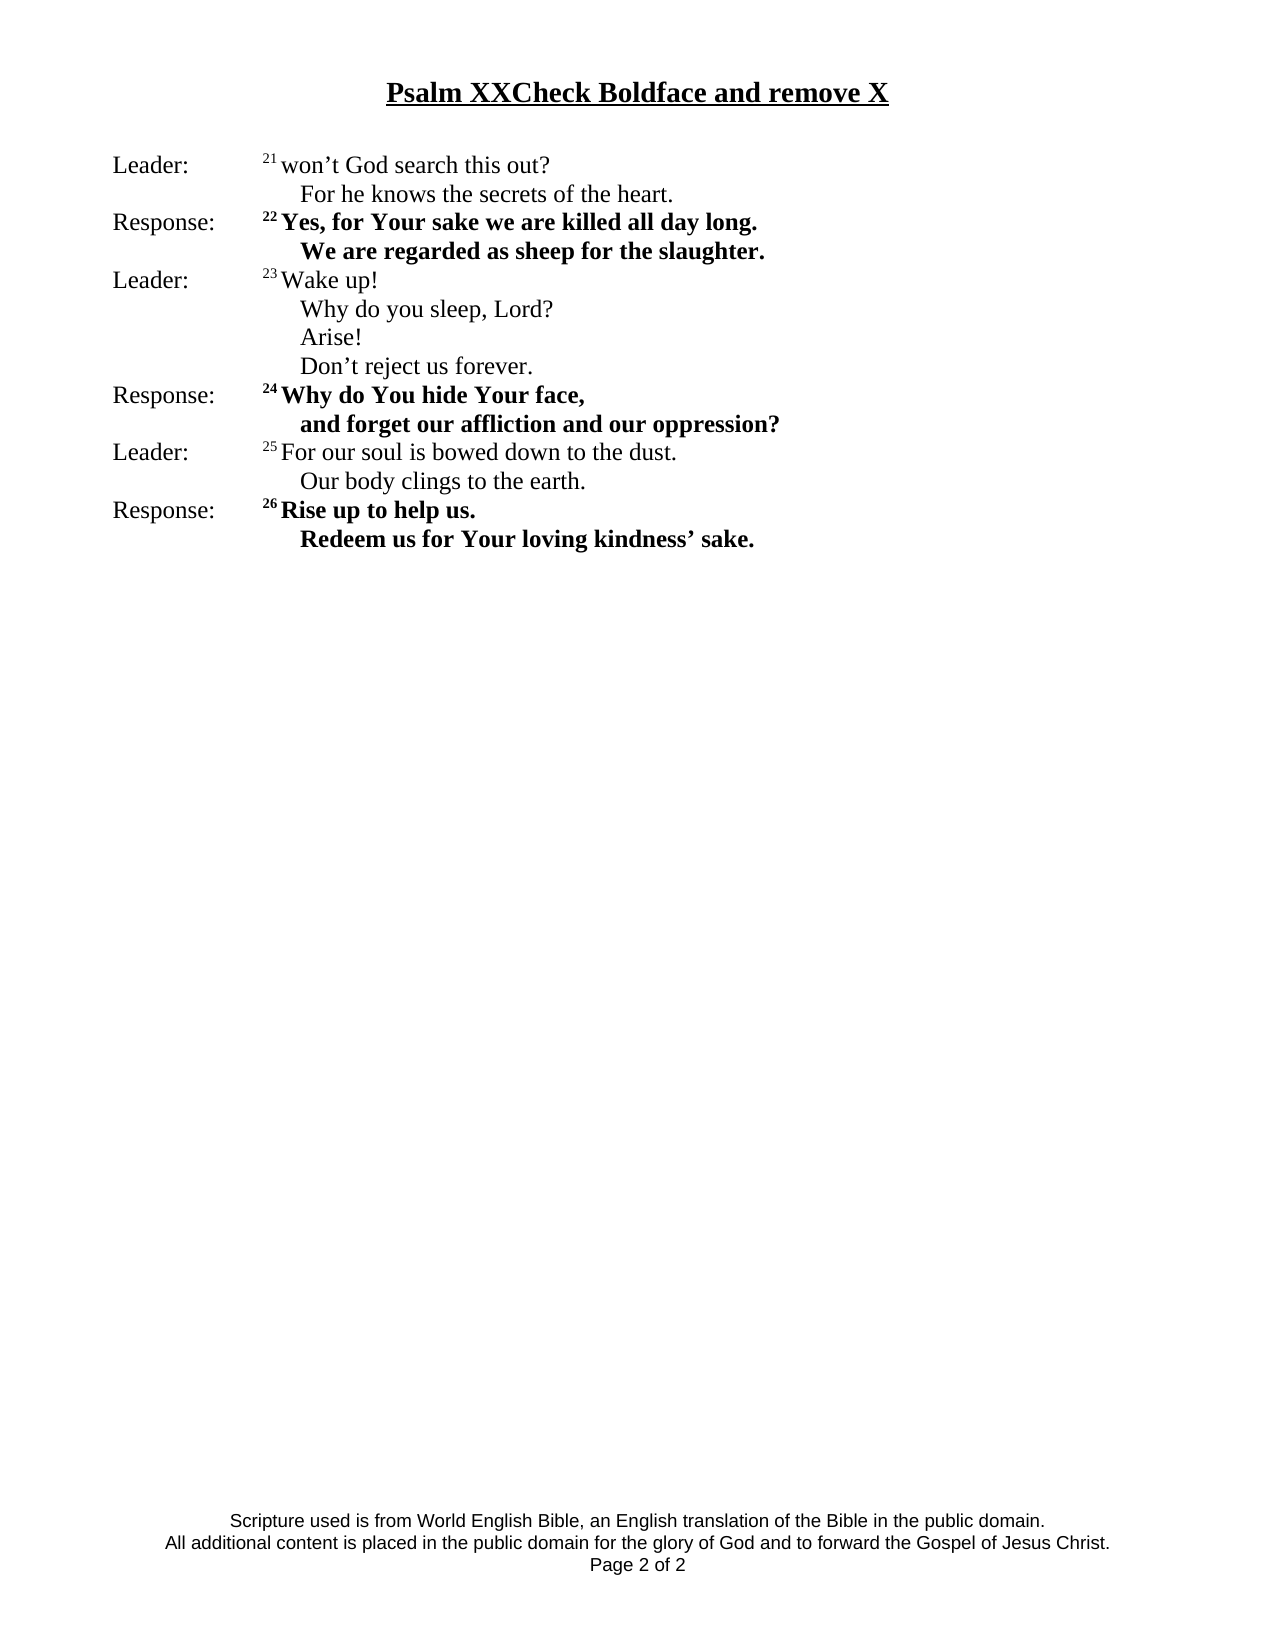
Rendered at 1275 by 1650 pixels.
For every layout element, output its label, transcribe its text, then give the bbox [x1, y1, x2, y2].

text Arise! [300, 322, 1162, 351]
text Response: 26 Rise up to help us. [112, 495, 1162, 524]
text Leader: 21 won’t God search this out? [112, 150, 1162, 179]
text Redeem us for Your loving kindness’ sake. [300, 524, 1162, 552]
text Why do you sleep, Lord? [300, 294, 1162, 322]
text Response: 24 Why do You hide Your face, [112, 380, 1162, 409]
text For he knows the secrets of the heart. [300, 179, 1162, 207]
text Leader: 23 Wake up! [112, 265, 1162, 294]
text Leader: 25 For our soul is bowed down to the dust. [112, 437, 1162, 466]
text Response: 22 Yes, for Your sake we are killed all day long. [112, 207, 1162, 236]
text and forget our affliction and our oppression? [300, 409, 1162, 437]
text Don’t reject us forever. [300, 351, 1162, 380]
text We are regarded as sheep for the slaughter. [300, 236, 1162, 265]
text Our body clings to the earth. [300, 466, 1162, 495]
